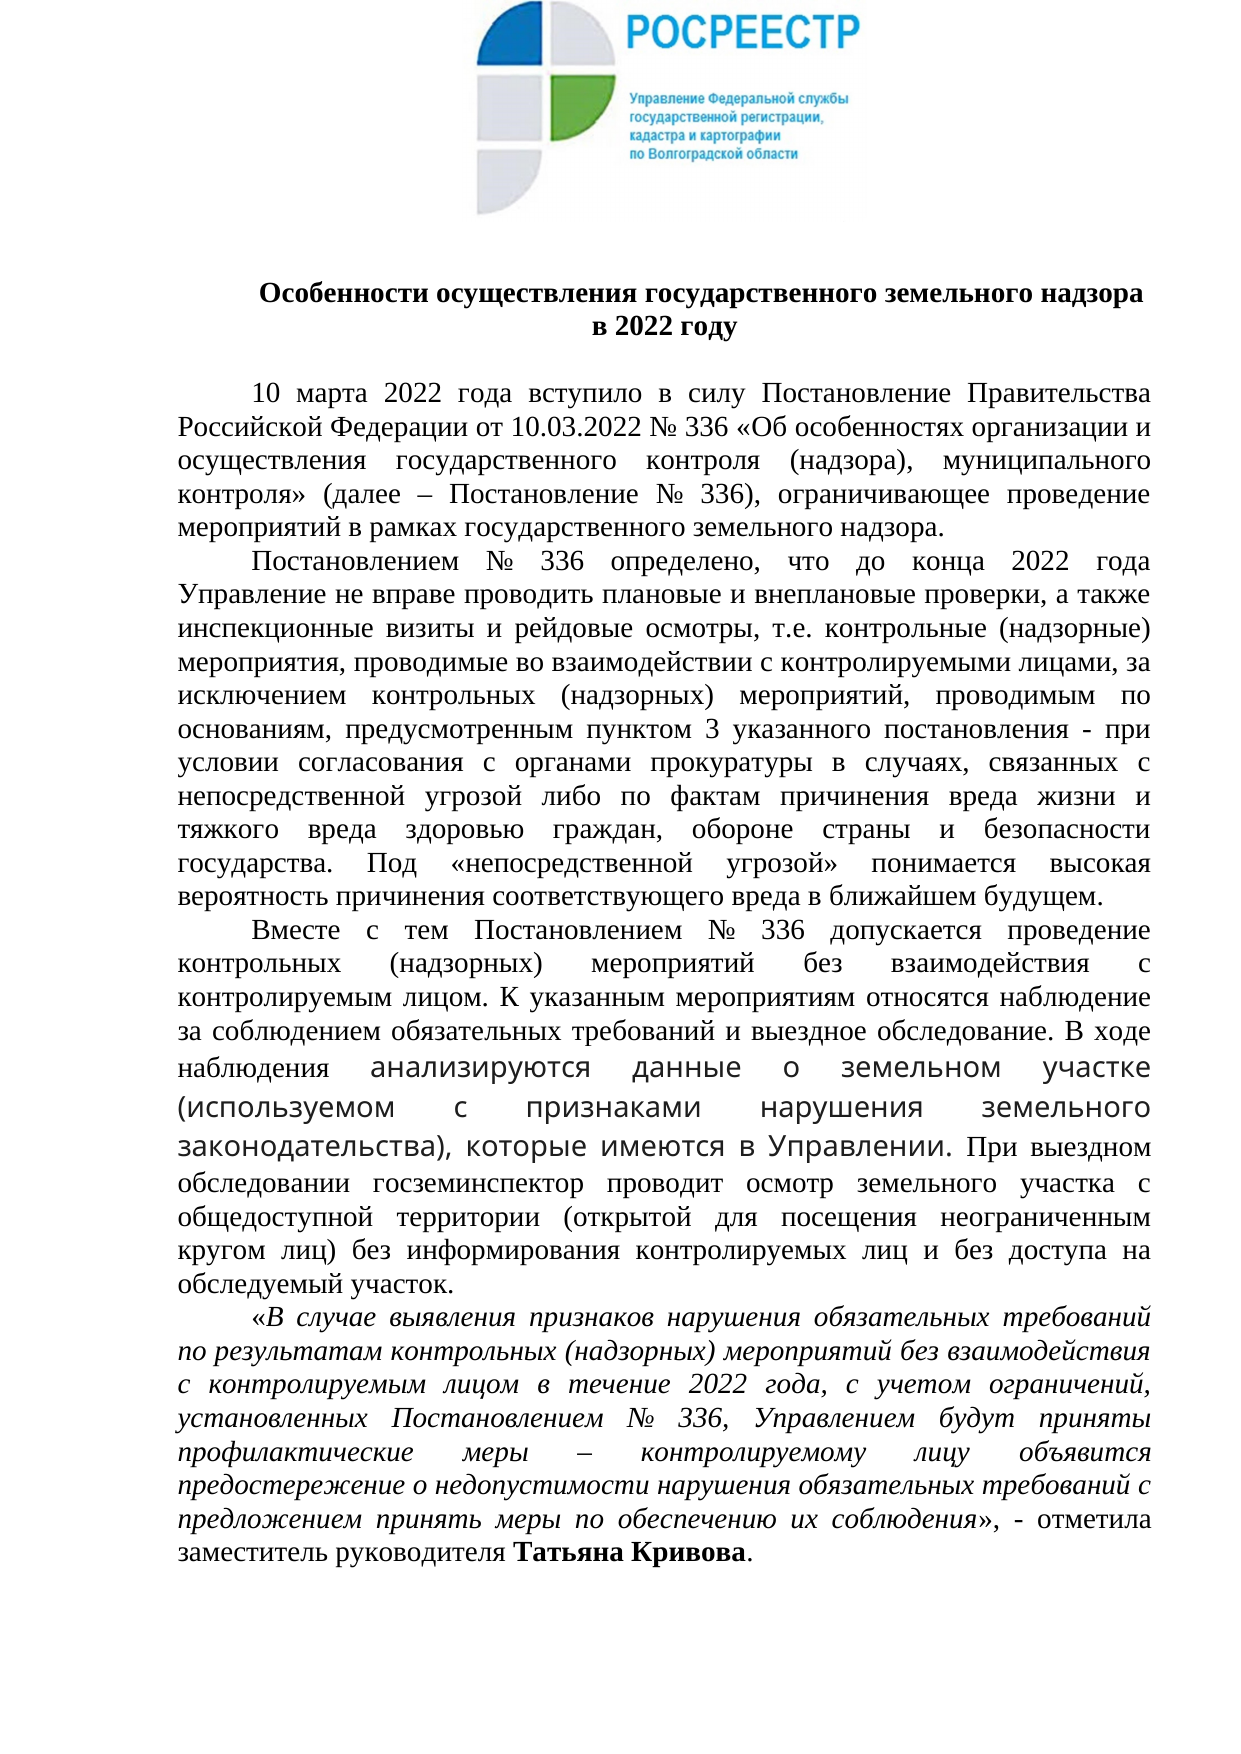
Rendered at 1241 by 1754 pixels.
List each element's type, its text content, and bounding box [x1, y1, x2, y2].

text «В случае выявления признаков нарушения обязательных требований по результатам контрольных (надзорных) мероприятий без взаимодействия с контролируемым лицом в течение 2022 года, с учетом ограничений, установленных Постановлением № 336, Управлением будут приняты профилактические меры – контролируемому лицу объявится предостережение о недопустимости нарушения обязательных требований с предложением принять меры по обеспечению их соблюдения», - отметила заместитель руководителя Татьяна Кривова. [177, 1299, 1152, 1568]
text 10 марта 2022 года вступило в силу Постановление Правительства Российской Федерации от 10.03.2022 № 336 «Об особенностях организации и осуществления государственного контроля (надзора), муниципального контроля» (далее – Постановление № 336), ограничивающее проведение мероприятий в рамках государственного земельного надзора. [177, 375, 1152, 543]
text Вместе с тем Постановлением № 336 допускается проведение контрольных (надзорных) мероприятий без взаимодействия с контролируемым лицом. К указанным мероприятиям относятся наблюдение за соблюдением обязательных требований и выездное обследование. В ходе наблюдения анализируются данные о земельном участке (используемом с признаками нарушения земельного законодательства), которые имеются в Управлении. При выездном обследовании госземинспектор проводит осмотр земельного участка с общедоступной территории (открытой для посещения неограниченным кругом лиц) без информирования контролируемых лиц и без доступа на обследуемый участок. [177, 912, 1152, 1086]
text Вместе с тем Постановлением № 336 допускается проведение контрольных (надзорных) мероприятий без взаимодействия с контролируемым лицом. К указанным мероприятиям относятся наблюдение за соблюдением обязательных требований и выездное обследование. В ходе наблюдения анализируются данные о земельном участке (используемом с признаками нарушения земельного законодательства), которые имеются в Управлении. При выездном обследовании госземинспектор проводит осмотр земельного участка с общедоступной территории (открытой для посещения неограниченным кругом лиц) без информирования контролируемых лиц и без доступа на обследуемый участок. [177, 1126, 1152, 1299]
text Особенности осуществления государственного земельного надзора в 2022 году [177, 275, 1152, 342]
picture [462, 0, 867, 222]
text Постановлением № 336 определено, что до конца 2022 года Управление не вправе проводить плановые и внеплановые проверки, а также инспекционные визиты и рейдовые осмотры, т.е. контрольные (надзорные) мероприятия, проводимые во взаимодействии с контролируемыми лицами, за исключением контрольных (надзорных) мероприятий, проводимым по основаниям, предусмотренным пунктом 3 указанного постановления - при условии согласования с органами прокуратуры в случаях, связанных с непосредственной угрозой либо по фактам причинения вреда жизни и тяжкого вреда здоровью граждан, обороне страны и безопасности государства. Под «непосредственной угрозой» понимается высокая вероятность причинения соответствующего вреда в ближайшем будущем. [177, 543, 1152, 912]
